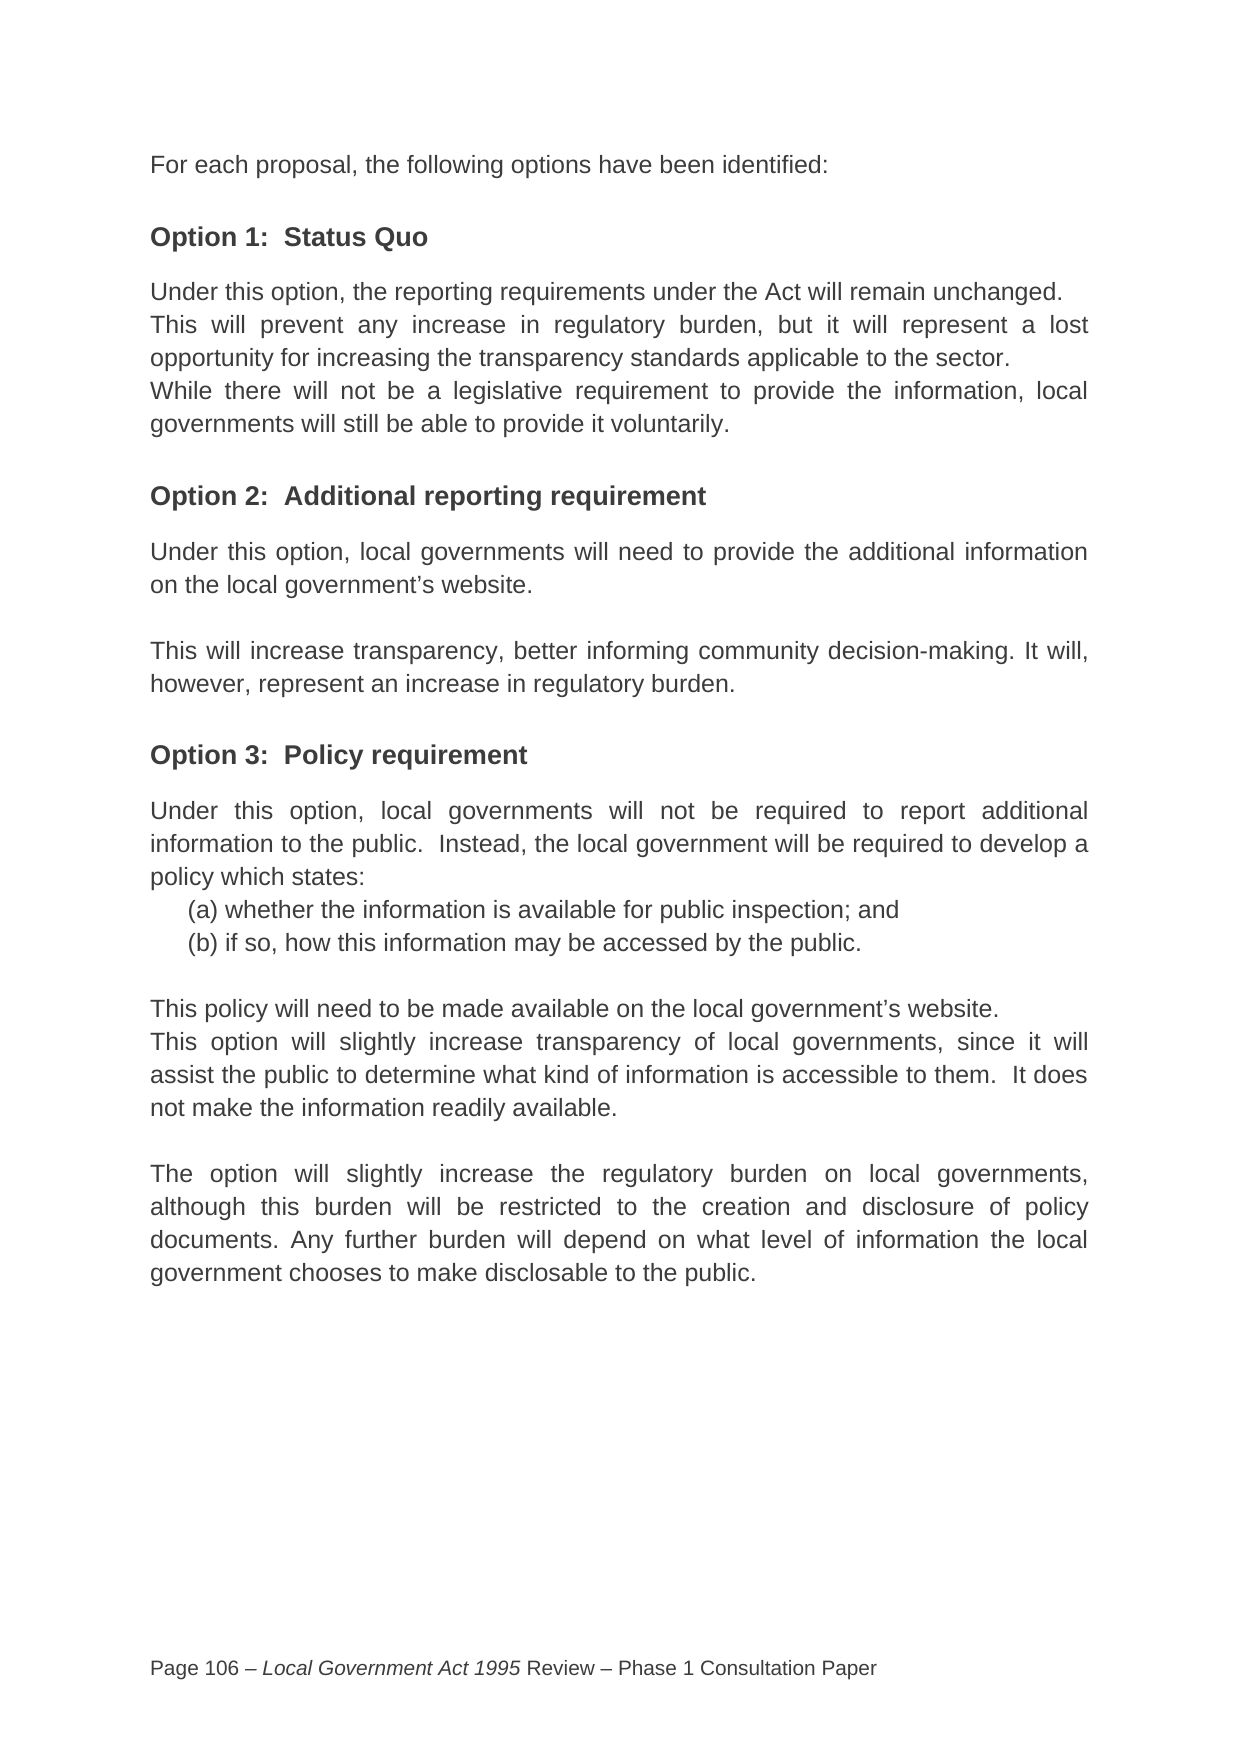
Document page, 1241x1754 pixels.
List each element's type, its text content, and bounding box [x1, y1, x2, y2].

text This will increase transparency, better informing community decision-making. It will, however, represent an increase in regulatory burden. [150, 636, 1090, 697]
text This policy will need to be made available on the local government’s website. [150, 994, 1090, 1023]
subtitle Option 3: Policy requirement [150, 739, 1090, 771]
text This option will slightly increase transparency of local governments, since it will assist the public to determine what kind of information is accessible to them. It does not make the information readily available. [150, 1027, 1090, 1122]
text Under this option, the reporting requirements under the Act will remain unchanged. [150, 277, 1090, 306]
text While there will not be a legislative requirement to provide the information, local governments will still be able to provide it voluntarily. [150, 376, 1090, 438]
subtitle Option 1: Status Quo [150, 221, 1090, 252]
list if so, how this information may be accessed by the public. [187, 928, 1090, 957]
text This will prevent any increase in regulatory burden, but it will represent a lost opportunity for increasing the transparency standards applicable to the sector. [150, 310, 1090, 372]
text For each proposal, the following options have been identified: [150, 150, 1090, 179]
text Under this option, local governments will need to provide the additional information on the local government’s website. [150, 537, 1090, 598]
list whether the information is available for public inspection; and [187, 895, 1090, 924]
subtitle Option 2: Additional reporting requirement [150, 480, 1090, 511]
text The option will slightly increase the regulatory burden on local governments, although this burden will be restricted to the creation and disclosure of policy documents. Any further burden will depend on what level of information the local government chooses to make disclosable to the public. [150, 1159, 1090, 1287]
text Under this option, local governments will not be required to report additional information to the public. Instead, the local government will be required to develop a policy which states: [150, 796, 1090, 891]
